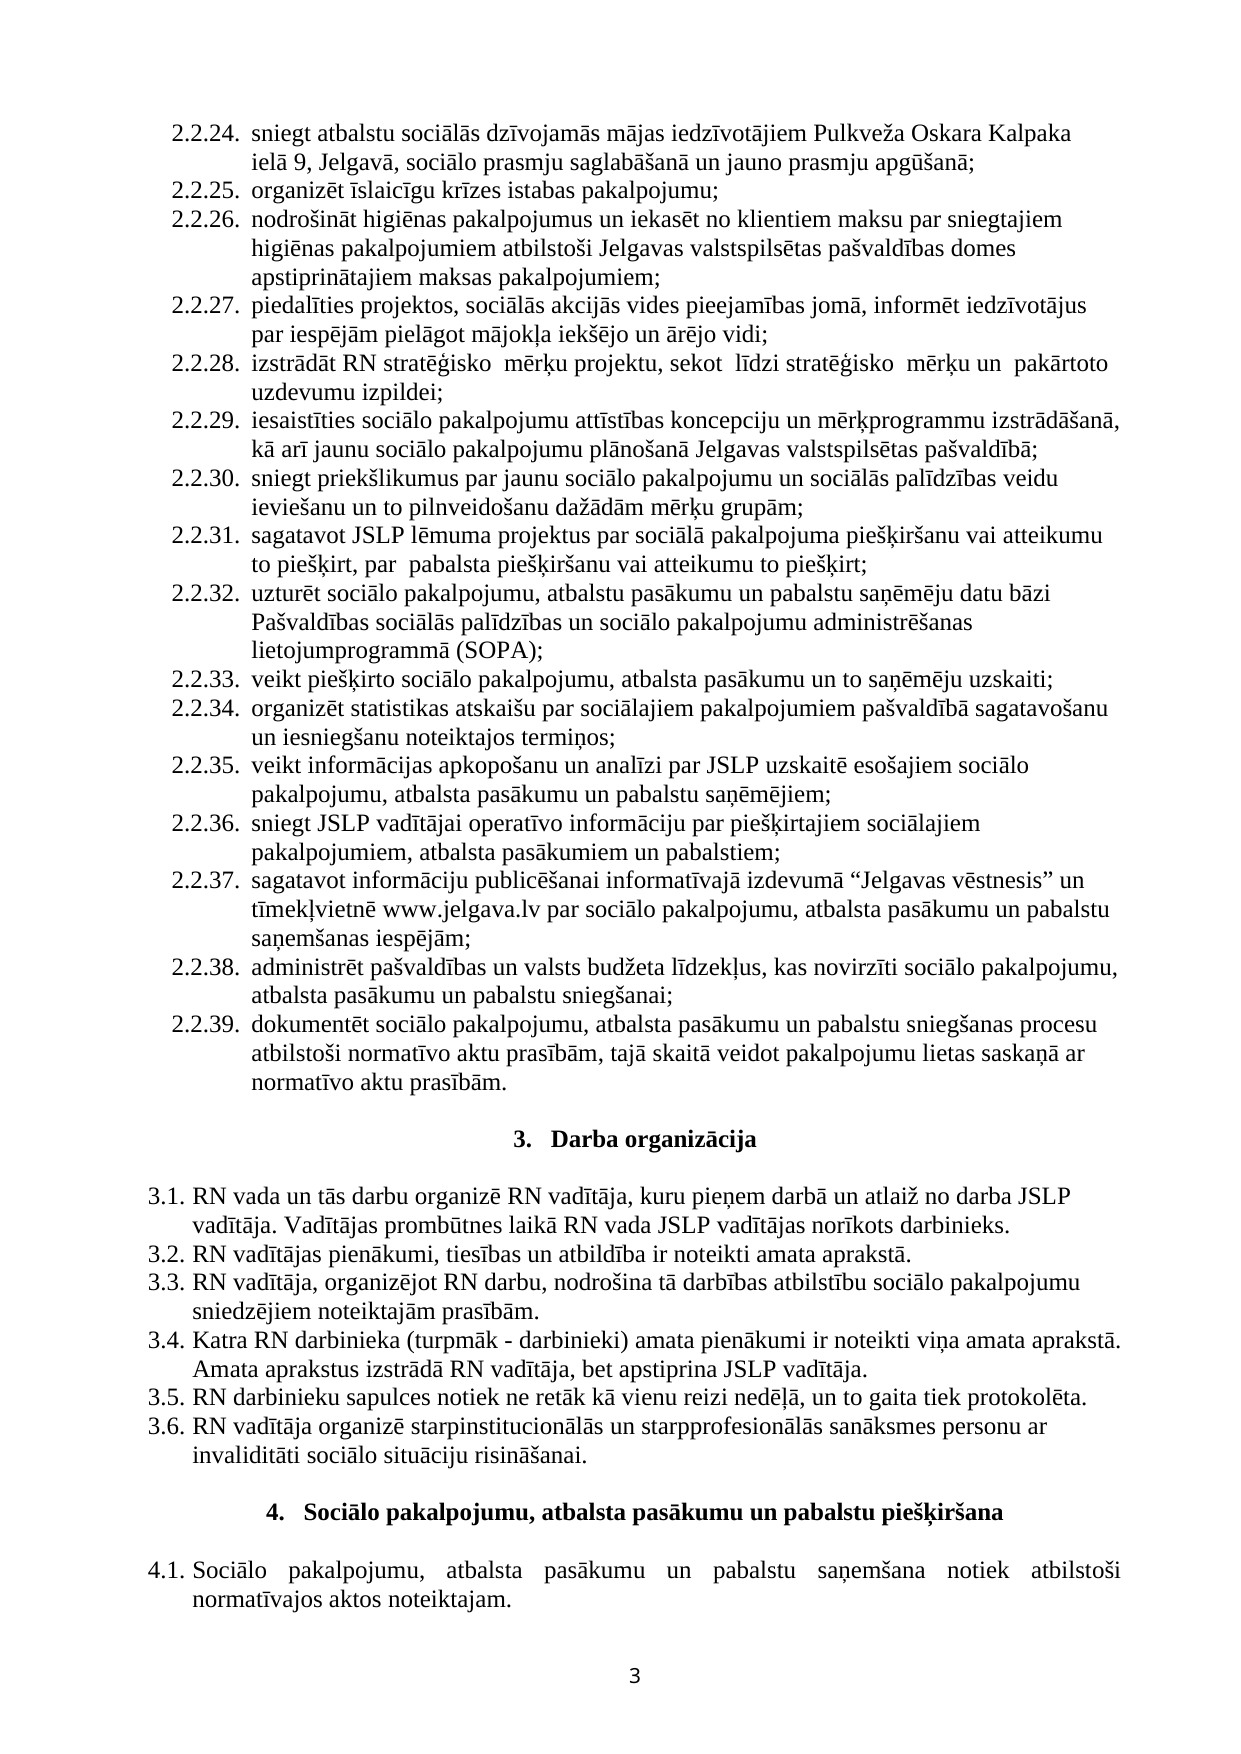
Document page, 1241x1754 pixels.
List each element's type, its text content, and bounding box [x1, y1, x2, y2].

list RN vadītāja organizē starpinstitucionālās un starpprofesionālās sanāksmes personu ar invaliditāti sociālo situāciju risināšanai. [148, 1411, 1122, 1469]
list Darba organizācija [148, 1124, 1122, 1152]
list RN vadītājas pienākumi, tiesības un atbildība ir noteikti amata aprakstā. [148, 1239, 1122, 1267]
list sniegt JSLP vadītājai operatīvo informāciju par piešķirtajiem sociālajiem pakalpojumiem, atbalsta pasākumiem un pabalstiem; [171, 808, 1122, 866]
list organizēt īslaicīgu krīzes istabas pakalpojumu; [171, 176, 1122, 204]
list uzturēt sociālo pakalpojumu, atbalstu pasākumu un pabalstu saņēmēju datu bāzi Pašvaldības sociālās palīdzības un sociālo pakalpojumu administrēšanas lietojumprogrammā (SOPA); [171, 578, 1122, 664]
list sagatavot informāciju publicēšanai informatīvajā izdevumā “Jelgavas vēstnesis” un tīmekļvietnē www.jelgava.lv par sociālo pakalpojumu, atbalsta pasākumu un pabalstu saņemšanas iespējām; [171, 866, 1122, 952]
list RN vada un tās darbu organizē RN vadītāja, kuru pieņem darbā un atlaiž no darba JSLP vadītāja. Vadītājas prombūtnes laikā RN vada JSLP vadītājas norīkots darbinieks. [148, 1181, 1122, 1239]
list iesaistīties sociālo pakalpojumu attīstības koncepciju un mērķprogrammu izstrādāšanā, kā arī jaunu sociālo pakalpojumu plānošanā Jelgavas valstspilsētas pašvaldībā; [171, 406, 1122, 463]
list izstrādāt RN stratēģisko mērķu projektu, sekot līdzi stratēģisko mērķu un pakārtoto uzdevumu izpildei; [171, 348, 1122, 406]
list dokumentēt sociālo pakalpojumu, atbalsta pasākumu un pabalstu sniegšanas procesu atbilstoši normatīvo aktu prasībām, tajā skaitā veidot pakalpojumu lietas saskaņā ar normatīvo aktu prasībām. [171, 1009, 1122, 1096]
list Sociālo pakalpojumu, atbalsta pasākumu un pabalstu piešķiršana [148, 1497, 1122, 1526]
list Sociālo pakalpojumu, atbalsta pasākumu un pabalstu saņemšana notiek atbilstoši normatīvajos aktos noteiktajam. [148, 1555, 1122, 1612]
list piedalīties projektos, sociālās akcijās vides pieejamības jomā, informēt iedzīvotājus par iespējām pielāgot mājokļa iekšējo un ārējo vidi; [171, 291, 1122, 348]
list sniegt priekšlikumus par jaunu sociālo pakalpojumu un sociālās palīdzības veidu ieviešanu un to pilnveidošanu dažādām mērķu grupām; [171, 463, 1122, 521]
list veikt informācijas apkopošanu un analīzi par JSLP uzskaitē esošajiem sociālo pakalpojumu, atbalsta pasākumu un pabalstu saņēmējiem; [171, 751, 1122, 808]
list veikt piešķirto sociālo pakalpojumu, atbalsta pasākumu un to saņēmēju uzskaiti; [171, 664, 1122, 693]
list sniegt atbalstu sociālās dzīvojamās mājas iedzīvotājiem Pulkveža Oskara Kalpaka ielā 9, Jelgavā, sociālo prasmju saglabāšanā un jauno prasmju apgūšanā; [171, 118, 1122, 176]
list sagatavot JSLP lēmuma projektus par sociālā pakalpojuma piešķiršanu vai atteikumu to piešķirt, par pabalsta piešķiršanu vai atteikumu to piešķirt; [171, 521, 1122, 578]
list RN vadītāja, organizējot RN darbu, nodrošina tā darbības atbilstību sociālo pakalpojumu sniedzējiem noteiktajām prasībām. [148, 1267, 1122, 1325]
list nodrošināt higiēnas pakalpojumus un iekasēt no klientiem maksu par sniegtajiem higiēnas pakalpojumiem atbilstoši Jelgavas valstspilsētas pašvaldības domes apstiprinātajiem maksas pakalpojumiem; [171, 204, 1122, 291]
list administrēt pašvaldības un valsts budžeta līdzekļus, kas novirzīti sociālo pakalpojumu, atbalsta pasākumu un pabalstu sniegšanai; [171, 952, 1122, 1009]
list RN darbinieku sapulces notiek ne retāk kā vienu reizi nedēļā, un to gaita tiek protokolēta. [148, 1382, 1122, 1411]
list Katra RN darbinieka (turpmāk - darbinieki) amata pienākumi ir noteikti viņa amata aprakstā. Amata aprakstus izstrādā RN vadītāja, bet apstiprina JSLP vadītāja. [148, 1325, 1122, 1382]
list organizēt statistikas atskaišu par sociālajiem pakalpojumiem pašvaldībā sagatavošanu un iesniegšanu noteiktajos termiņos; [171, 693, 1122, 751]
